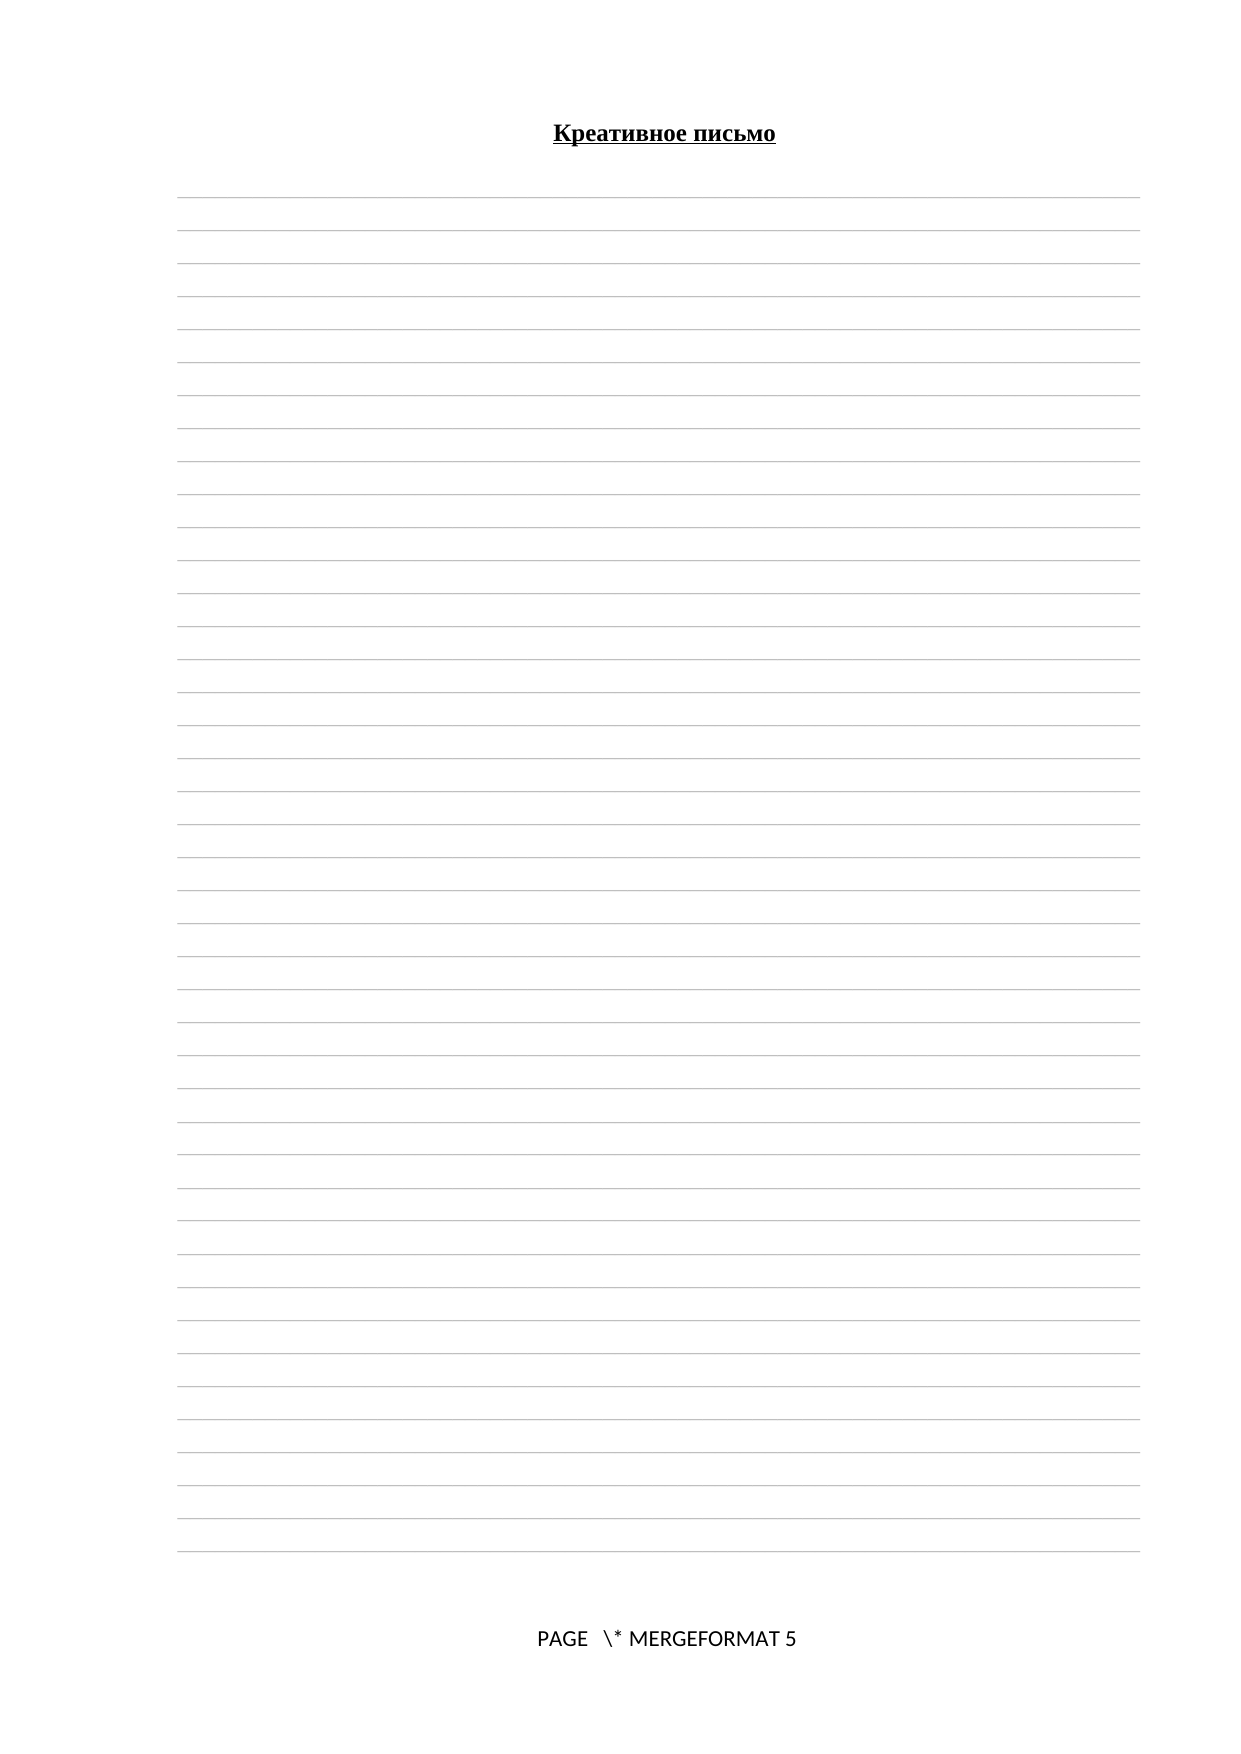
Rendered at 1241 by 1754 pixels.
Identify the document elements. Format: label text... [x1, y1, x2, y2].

text __________________________________________________________________________________________________________________________________________________________________________________________________________________________________________________________________________________________________________________________________________________________________________________________________________________________________________________________________________________________________________________________________________________________________________________________________________________________________________________________________________________________________________________________________________________________________________________________________________________________________________________________________________________________________________________________________________________________________________________________________________________________________________________________________________________________________________________________________________________________________________________________________________________________________________________________________________________________________________________________________________________________________________________________________________________________________________________________________________________________________________________________________________________________________________________________________________________________________________________________________________________________________________________________________________________________________________________________________________________________________________________________________________________________________________________________________________________________________________________________________________________________________________________________________________________________________________________________________________________________________________________________________________________________________________________________________________________________________________________________________________________________________________________________________________________________________________________________________________________________________________________________________________________________________________________________________________________________________________________________________________________________________________________________________________________________________________________________________________________________________________________________________________________________________________________________________________________________________________________________________________________________________________________________________________________________________________________________________________________________________________________________________________________________________________________________________________________________________________________________________________________________________ [177, 172, 1152, 1554]
text Креативное письмо [177, 118, 1152, 147]
